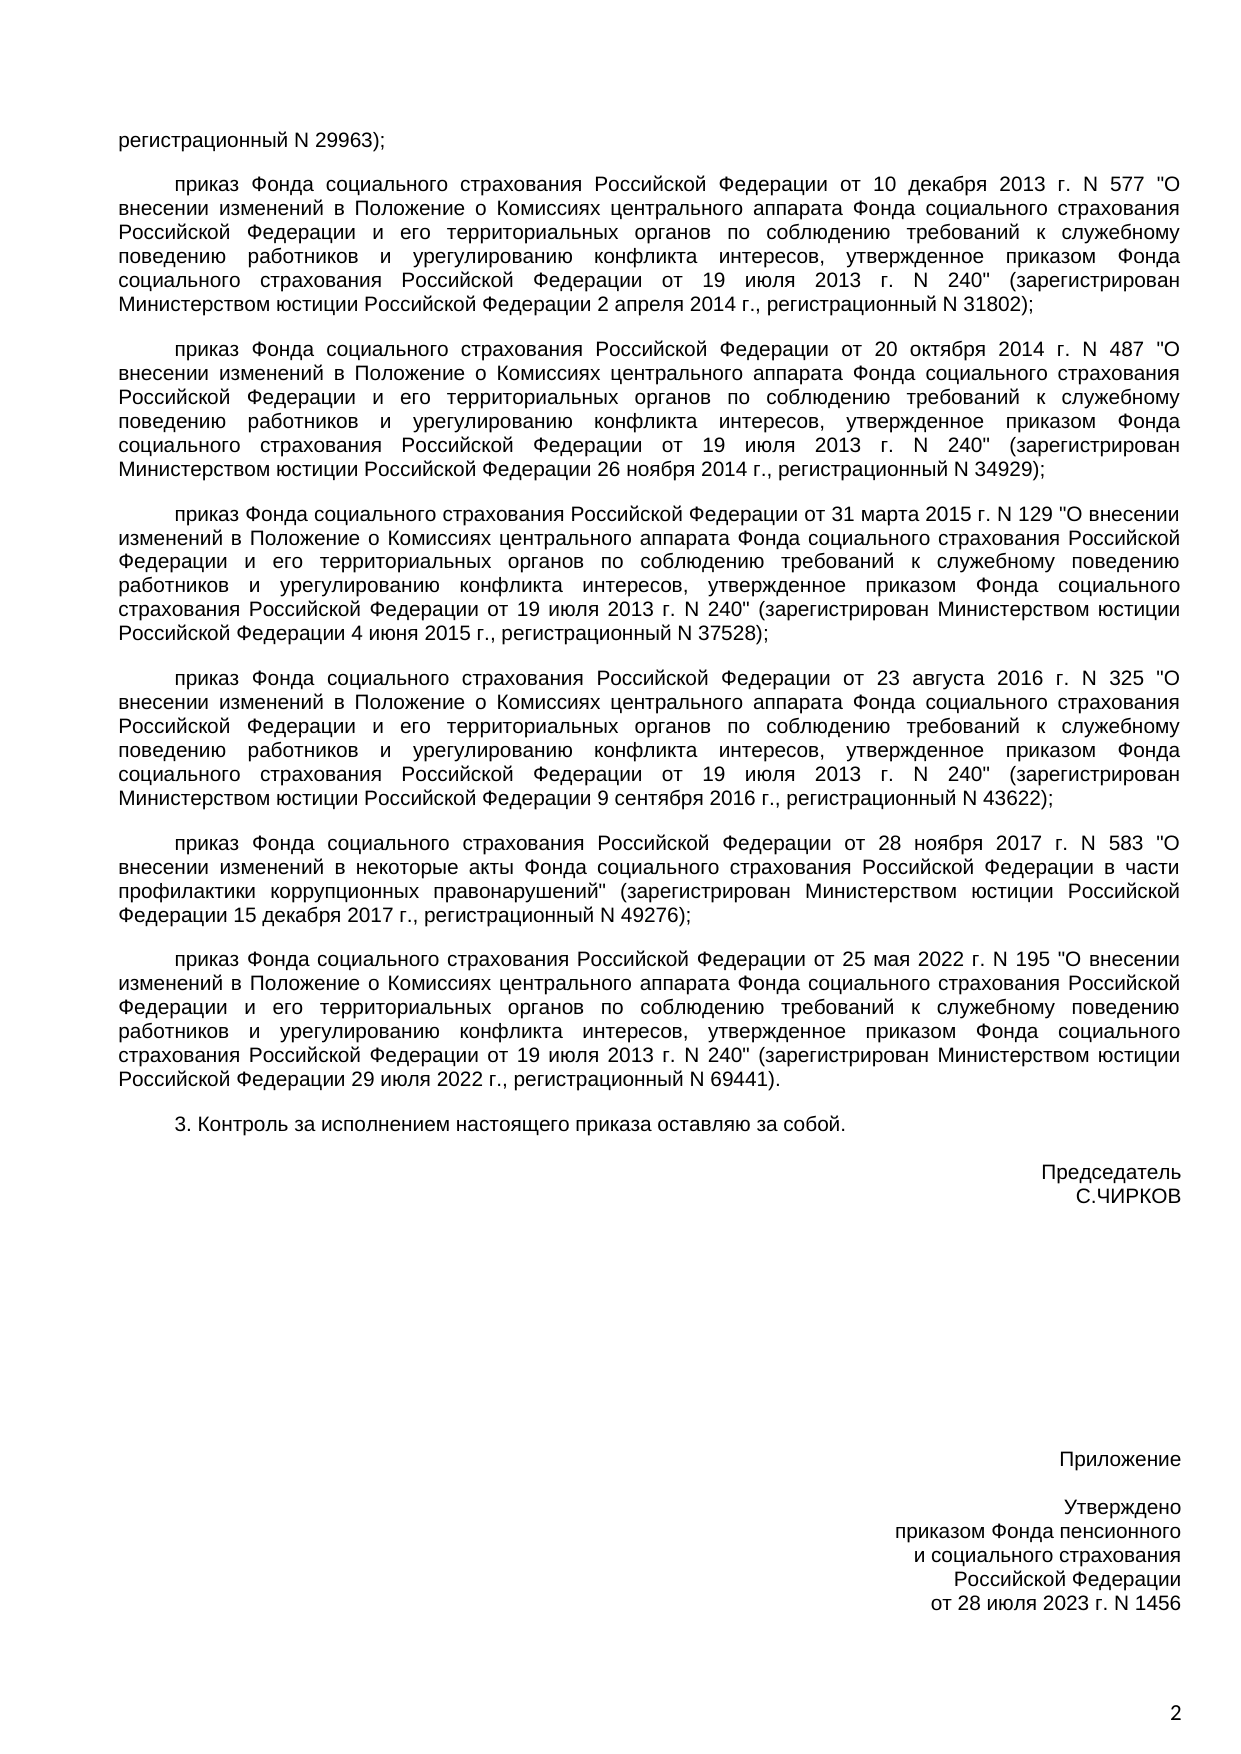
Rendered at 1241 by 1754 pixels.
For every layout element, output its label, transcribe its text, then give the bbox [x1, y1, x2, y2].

text Приложение [118, 1447, 1181, 1471]
text Российской Федерации [118, 1567, 1181, 1591]
text приказ Фонда социального страхования Российской Федерации от 23 августа 2016 г. N 325 "О внесении изменений в Положение о Комиссиях центрального аппарата Фонда социального страхования Российской Федерации и его территориальных органов по соблюдению требований к служебному поведению работников и урегулированию конфликта интересов, утвержденное приказом Фонда социального страхования Российской Федерации от 19 июля 2013 г. N 240" (зарегистрирован Министерством юстиции Российской Федерации 9 сентября 2016 г., регистрационный N 43622); [118, 666, 1181, 810]
text приказ Фонда социального страхования Российской Федерации от 10 декабря 2013 г. N 577 "О внесении изменений в Положение о Комиссиях центрального аппарата Фонда социального страхования Российской Федерации и его территориальных органов по соблюдению требований к служебному поведению работников и урегулированию конфликта интересов, утвержденное приказом Фонда социального страхования Российской Федерации от 19 июля 2013 г. N 240" (зарегистрирован Министерством юстиции Российской Федерации 2 апреля 2014 г., регистрационный N 31802); [118, 172, 1181, 316]
text и социального страхования [118, 1543, 1181, 1567]
text Утверждено [118, 1495, 1181, 1519]
text С.ЧИРКОВ [118, 1184, 1181, 1208]
text приказом Фонда пенсионного [118, 1519, 1181, 1543]
text 3. Контроль за исполнением настоящего приказа оставляю за собой. [118, 1112, 1181, 1136]
text приказ Фонда социального страхования Российской Федерации от 28 ноября 2017 г. N 583 "О внесении изменений в некоторые акты Фонда социального страхования Российской Федерации в части профилактики коррупционных правонарушений" (зарегистрирован Министерством юстиции Российской Федерации 15 декабря 2017 г., регистрационный N 49276); [118, 831, 1181, 926]
text приказ Фонда социального страхования Российской Федерации от 31 марта 2015 г. N 129 "О внесении изменений в Положение о Комиссиях центрального аппарата Фонда социального страхования Российской Федерации и его территориальных органов по соблюдению требований к служебному поведению работников и урегулированию конфликта интересов, утвержденное приказом Фонда социального страхования Российской Федерации от 19 июля 2013 г. N 240" (зарегистрирован Министерством юстиции Российской Федерации 4 июня 2015 г., регистрационный N 37528); [118, 501, 1181, 645]
text Председатель [118, 1160, 1181, 1184]
text приказ Фонда социального страхования Российской Федерации от 25 мая 2022 г. N 195 "О внесении изменений в Положение о Комиссиях центрального аппарата Фонда социального страхования Российской Федерации и его территориальных органов по соблюдению требований к служебному поведению работников и урегулированию конфликта интересов, утвержденное приказом Фонда социального страхования Российской Федерации от 19 июля 2013 г. N 240" (зарегистрирован Министерством юстиции Российской Федерации 29 июля 2022 г., регистрационный N 69441). [118, 947, 1181, 1091]
text приказ Фонда социального страхования Российской Федерации от 20 октября 2014 г. N 487 "О внесении изменений в Положение о Комиссиях центрального аппарата Фонда социального страхования Российской Федерации и его территориальных органов по соблюдению требований к служебному поведению работников и урегулированию конфликта интересов, утвержденное приказом Фонда социального страхования Российской Федерации от 19 июля 2013 г. N 240" (зарегистрирован Министерством юстиции Российской Федерации 26 ноября 2014 г., регистрационный N 34929); [118, 337, 1181, 481]
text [118, 127, 1181, 151]
text от 28 июля 2023 г. N 1456 [118, 1591, 1181, 1615]
